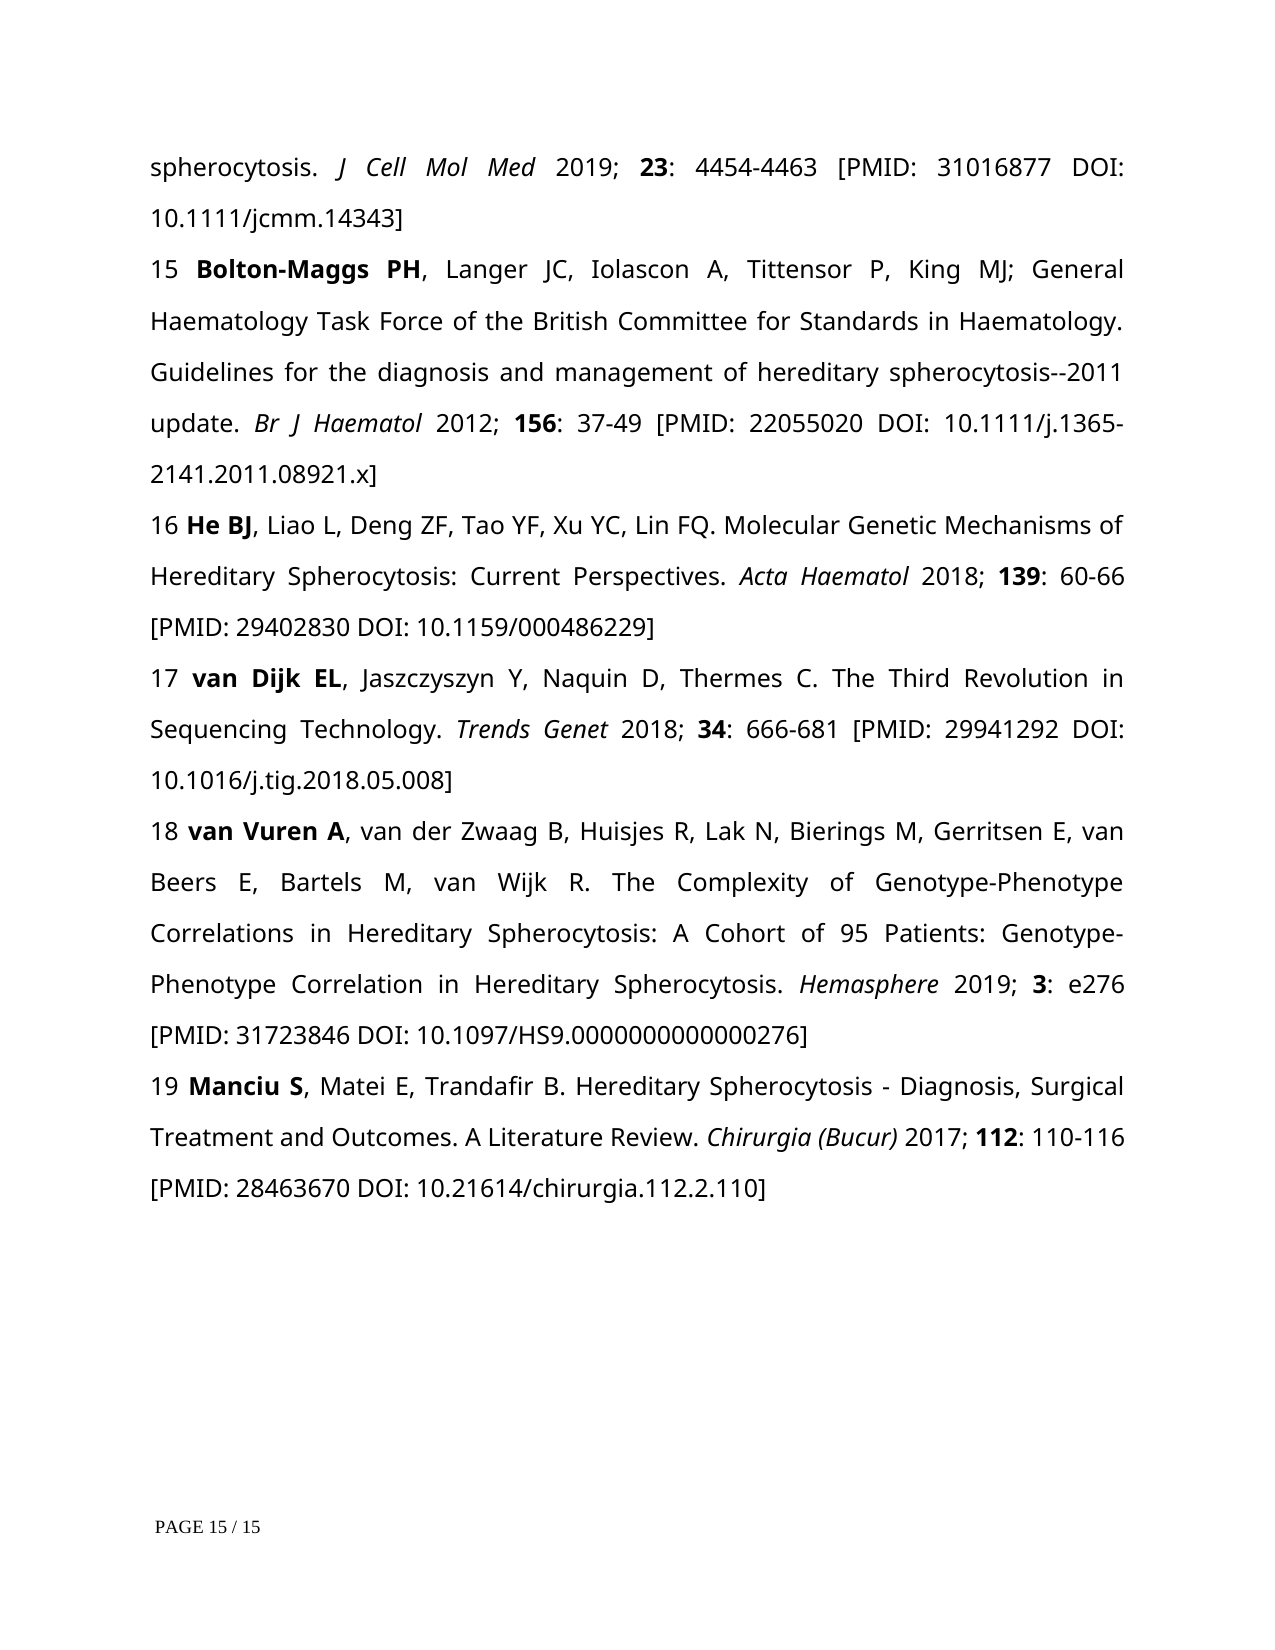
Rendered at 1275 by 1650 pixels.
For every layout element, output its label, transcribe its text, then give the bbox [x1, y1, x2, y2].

text 19 Manciu S, Matei E, Trandafir B. Hereditary Spherocytosis - Diagnosis, Surgical Treatment and Outcomes. A Literature Review. Chirurgia (Bucur) 2017; 112: 110-116 [PMID: 28463670 DOI: 10.21614/chirurgia.112.2.110] [150, 1069, 1125, 1205]
text 16 He BJ, Liao L, Deng ZF, Tao YF, Xu YC, Lin FQ. Molecular Genetic Mechanisms of Hereditary Spherocytosis: Current Perspectives. Acta Haematol 2018; 139: 60-66 [PMID: 29402830 DOI: 10.1159/000486229] [150, 507, 1125, 643]
text 15 Bolton-Maggs PH, Langer JC, Iolascon A, Tittensor P, King MJ; General Haematology Task Force of the British Committee for Standards in Haematology. Guidelines for the diagnosis and management of hereditary spherocytosis--2011 update. Br J Haematol 2012; 156: 37-49 [PMID: 22055020 DOI: 10.1111/j.1365-2141.2011.08921.x] [150, 252, 1125, 490]
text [150, 150, 1125, 235]
text 17 van Dijk EL, Jaszczyszyn Y, Naquin D, Thermes C. The Third Revolution in Sequencing Technology. Trends Genet 2018; 34: 666-681 [PMID: 29941292 DOI: 10.1016/j.tig.2018.05.008] [150, 660, 1125, 797]
text 18 van Vuren A, van der Zwaag B, Huisjes R, Lak N, Bierings M, Gerritsen E, van Beers E, Bartels M, van Wijk R. The Complexity of Genotype-Phenotype Correlations in Hereditary Spherocytosis: A Cohort of 95 Patients: Genotype-Phenotype Correlation in Hereditary Spherocytosis. Hemasphere 2019; 3: e276 [PMID: 31723846 DOI: 10.1097/HS9.0000000000000276] [150, 813, 1125, 1052]
